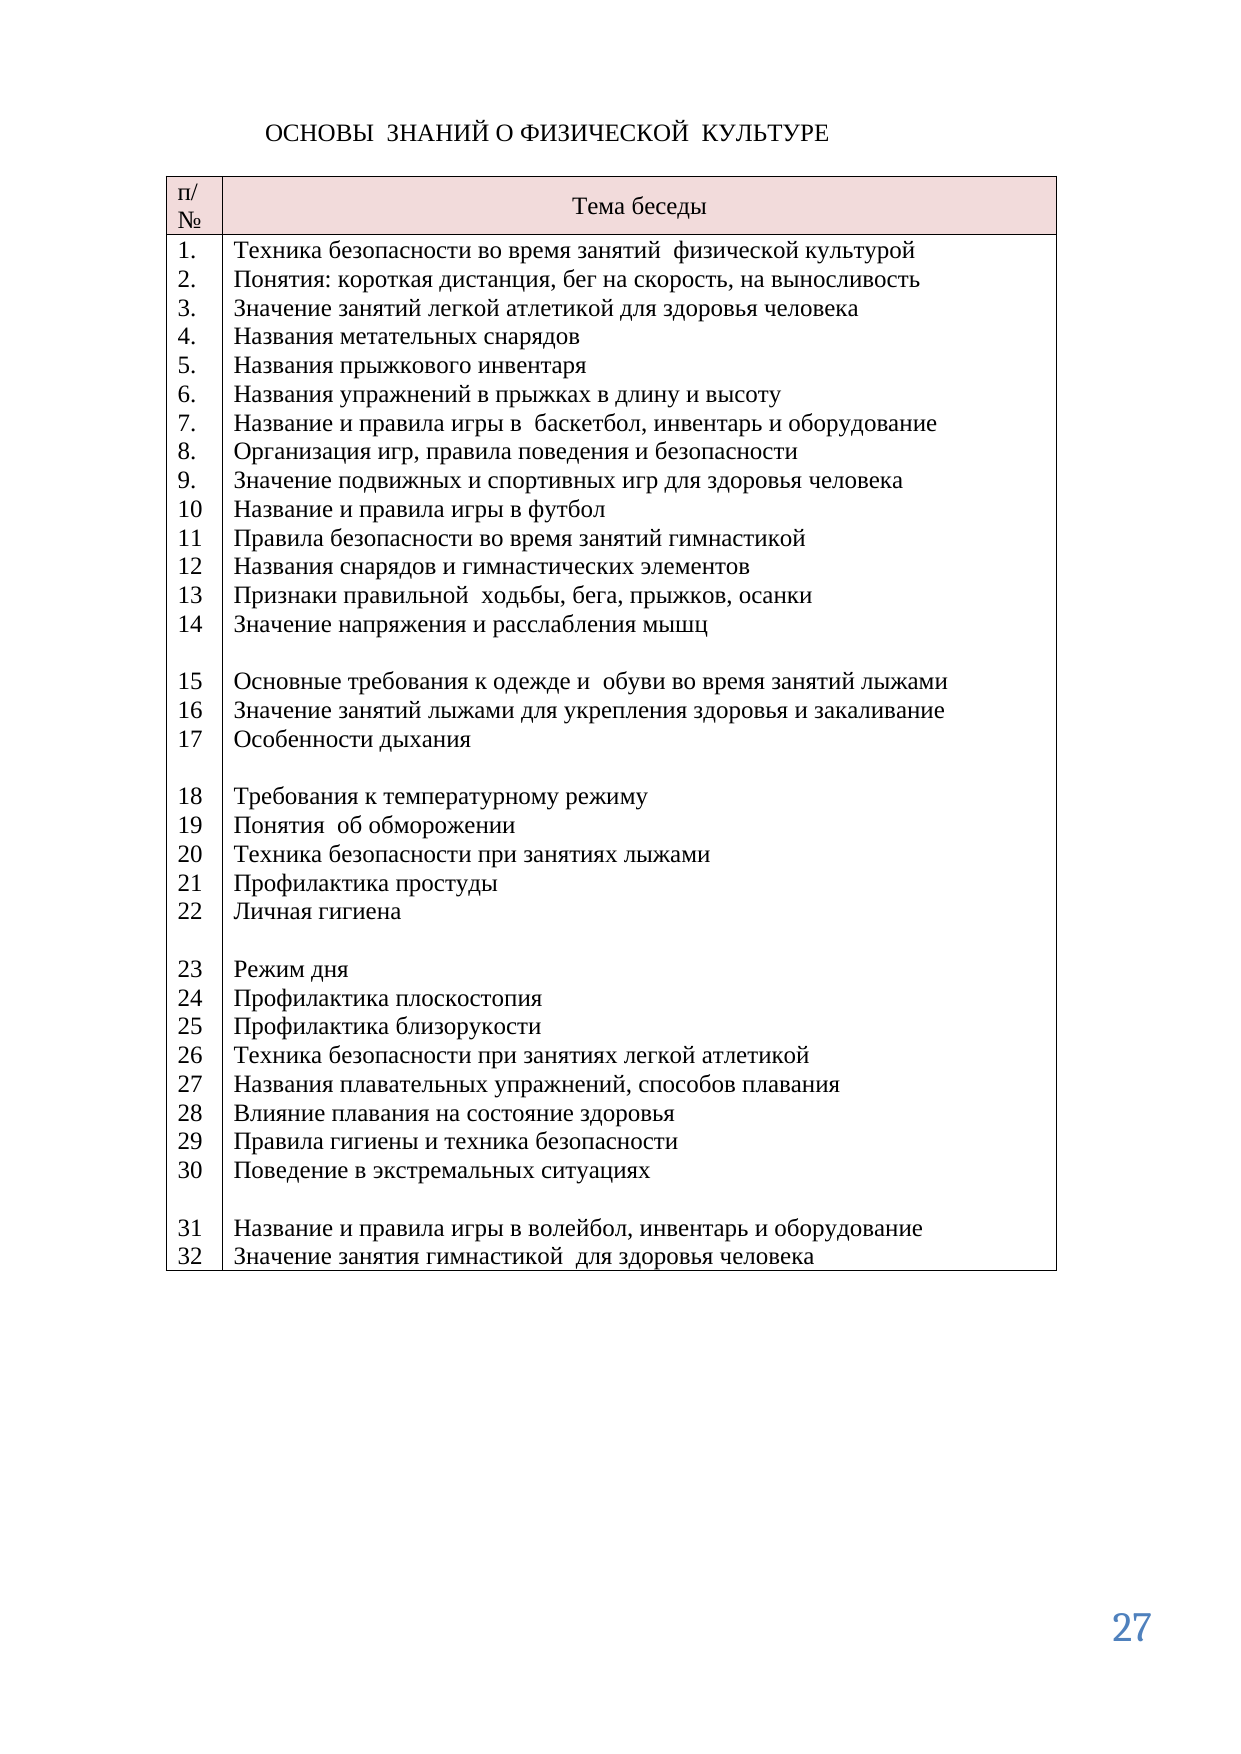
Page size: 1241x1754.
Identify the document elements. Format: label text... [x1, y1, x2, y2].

text ОСНОВЫ ЗНАНИЙ О ФИЗИЧЕСКОЙ КУЛЬТУРЕ [177, 118, 1152, 147]
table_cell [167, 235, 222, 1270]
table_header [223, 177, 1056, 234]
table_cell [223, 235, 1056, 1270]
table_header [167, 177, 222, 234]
